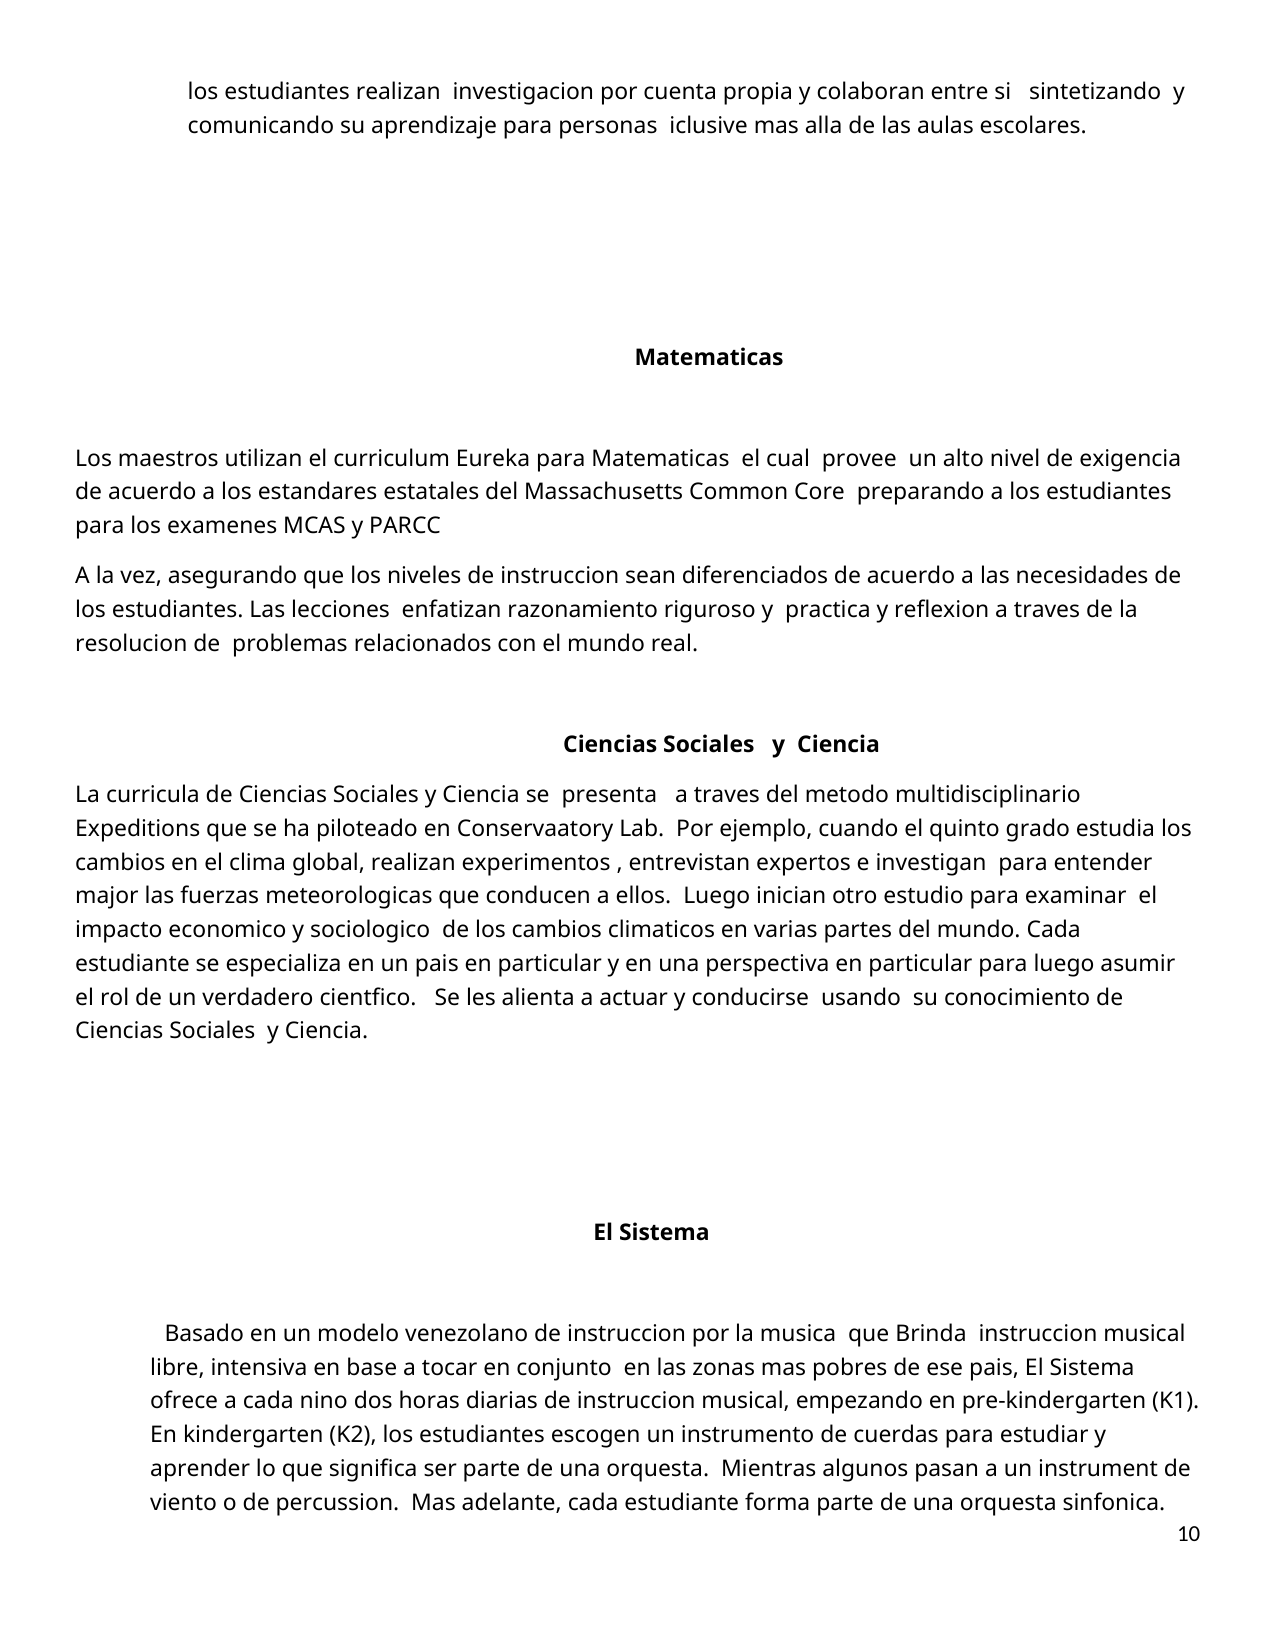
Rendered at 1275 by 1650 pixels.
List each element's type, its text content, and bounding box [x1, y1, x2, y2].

text Basado en un modelo venezolano de instruccion por la musica que Brinda instruccion musical libre, intensiva en base a tocar en conjunto en las zonas mas pobres de ese pais, El Sistema ofrece a cada nino dos horas diarias de instruccion musical, empezando en pre-kindergarten (K1). En kindergarten (K2), los estudiantes escogen un instrumento de cuerdas para estudiar y aprender lo que significa ser parte de una orquesta. Mientras algunos pasan a un instrument de viento o de percussion. Mas adelante, cada estudiante forma parte de una orquesta sinfonica. [75, 1317, 1200, 1517]
text A la vez, asegurando que los niveles de instruccion sean diferenciados de acuerdo a las necesidades de los estudiantes. Las lecciones enfatizan razonamiento riguroso y practica y reflexion a traves de la resolucion de problemas relacionados con el mundo real. [75, 559, 1200, 658]
text La curricula de Ciencias Sociales y Ciencia se presenta a traves del metodo multidisciplinario Expeditions que se ha piloteado en Conservaatory Lab. Por ejemplo, cuando el quinto grado estudia los cambios en el clima global, realizan experimentos , entrevistan expertos e investigan para entender major las fuerzas meteorologicas que conducen a ellos. Luego inician otro estudio para examinar el impacto economico y sociologico de los cambios climaticos en varias partes del mundo. Cada estudiante se especializa en un pais en particular y en una perspectiva en particular para luego asumir el rol de un verdadero cientfico. Se les alienta a actuar y conducirse usando su conocimiento de Ciencias Sociales y Ciencia. [75, 778, 1200, 1046]
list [187, 75, 1200, 140]
text Los maestros utilizan el curriculum Eureka para Matematicas el cual provee un alto nivel de exigencia de acuerdo a los estandares estatales del Massachusetts Common Core preparando a los estudiantes para los examenes MCAS y PARCC [75, 441, 1200, 540]
text Ciencias Sociales y Ciencia [75, 728, 1200, 759]
text Matematicas [75, 341, 1200, 372]
text El Sistema [75, 1216, 1200, 1247]
